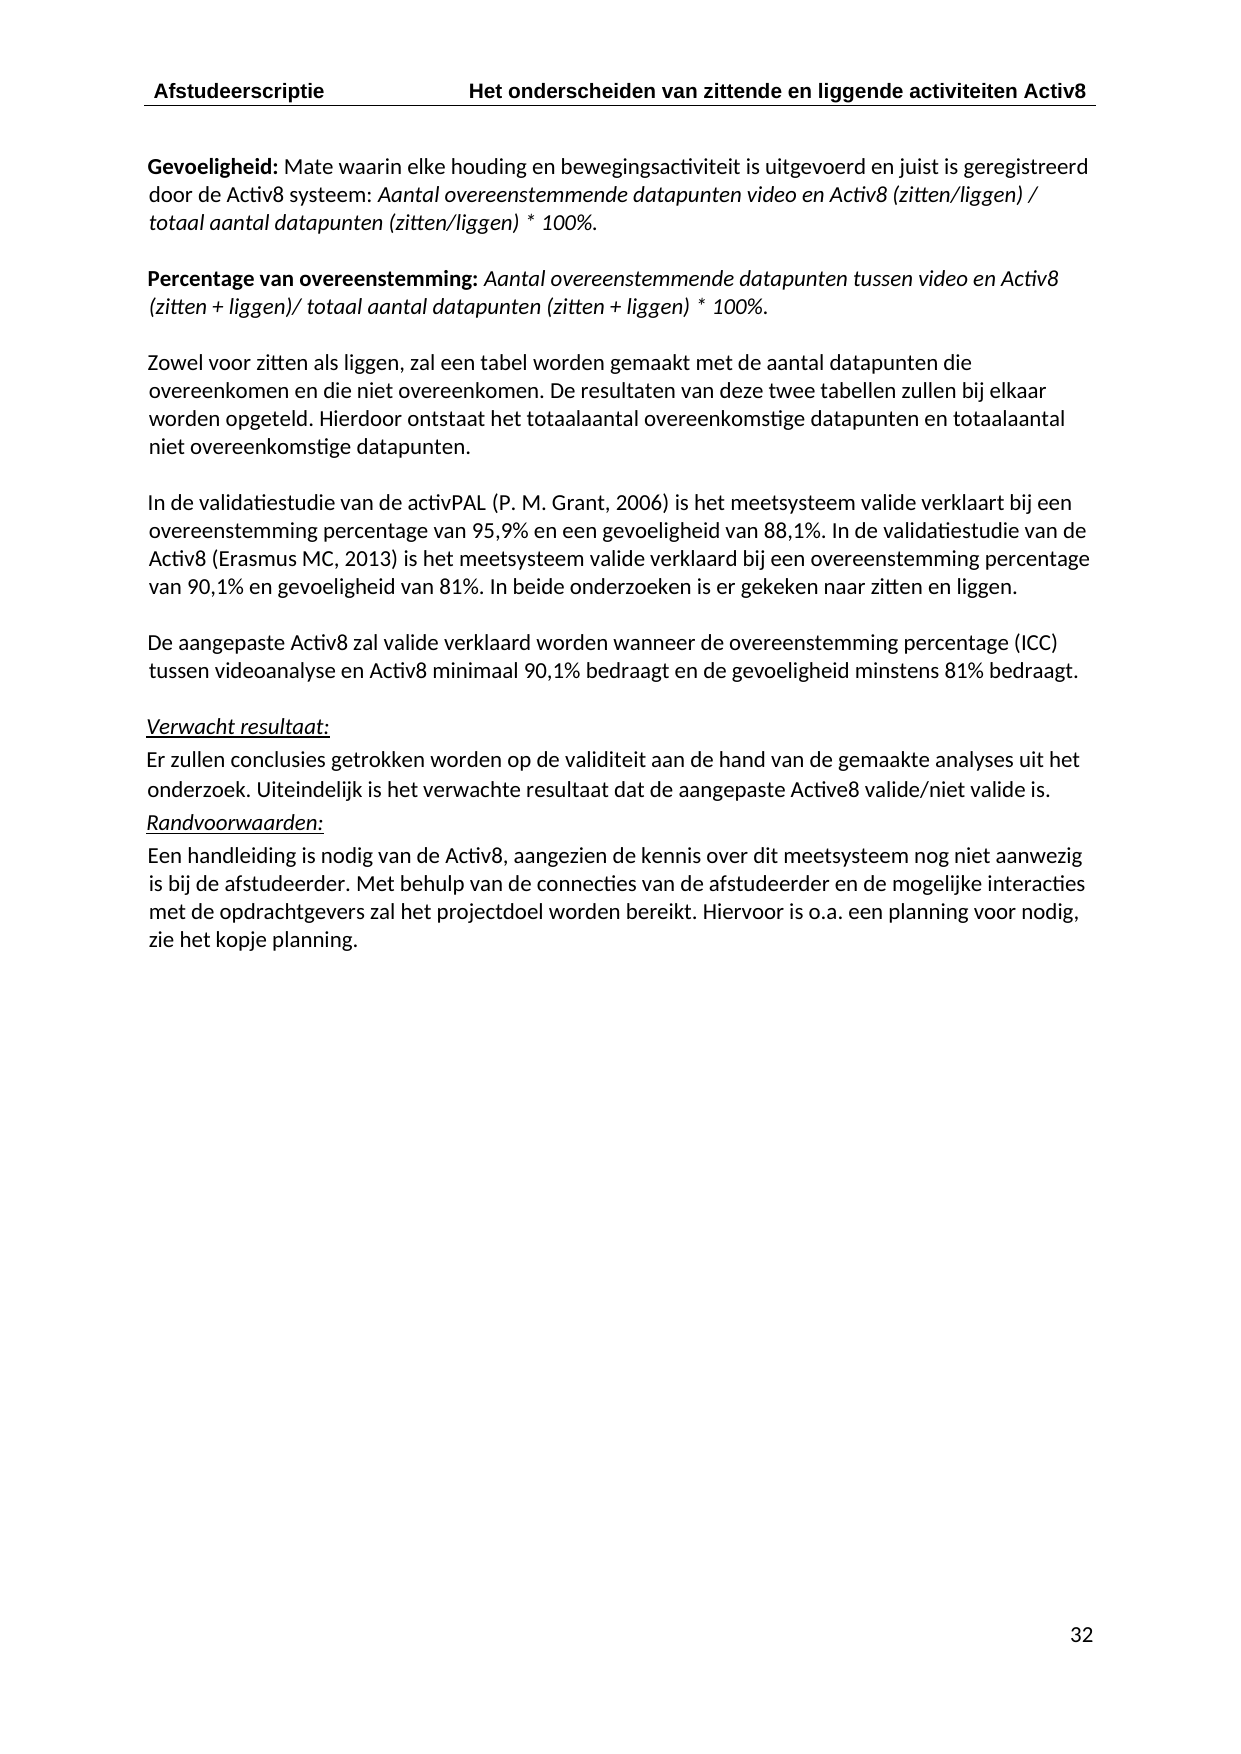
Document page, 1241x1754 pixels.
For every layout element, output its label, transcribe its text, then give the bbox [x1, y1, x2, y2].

text Er zullen conclusies getrokken worden op de validiteit aan de hand van de gemaakte analyses uit het onderzoek. Uiteindelijk is het verwachte resultaat dat de aangepaste Active8 valide/niet valide is. [146, 745, 1089, 803]
text In de validatiestudie van de activPAL is het meetsysteem valide verklaart bij een overeenstemming percentage van 95,9% en een gevoeligheid van 88,1%. In de validatiestudie van de Activ8 is het meetsysteem valide verklaard bij een overeenstemming percentage van 90,1% en gevoeligheid van 81%. In beide onderzoeken is er gekeken naar zitten en liggen. [147, 488, 1093, 600]
text Gevoeligheid: Mate waarin elke houding en bewegingsactiviteit is uitgevoerd en juist is geregistreerd door de Activ8 systeem: Aantal overeenstemmende datapunten video en Activ8 (zitten/liggen) / totaal aantal datapunten (zitten/liggen) * 100%. [147, 152, 1093, 236]
text Percentage van overeenstemming: Aantal overeenstemmende datapunten tussen video en Activ8 (zitten + liggen)/ totaal aantal datapunten (zitten + liggen) * 100%. [147, 264, 1093, 320]
text Zowel voor zitten als liggen, zal een tabel worden gemaakt met de aantal datapunten die overeenkomen en die niet overeenkomen. De resultaten van deze twee tabellen zullen bij elkaar worden opgeteld. Hierdoor ontstaat het totaalaantal overeenkomstige datapunten en totaalaantal niet overeenkomstige datapunten. [147, 348, 1093, 460]
text Randvoorwaarden: [146, 808, 1089, 836]
text De aangepaste Activ8 zal valide verklaard worden wanneer de overeenstemming percentage (ICC) tussen videoanalyse en Activ8 minimaal 90,1% bedraagt en de gevoeligheid minstens 81% bedraagt. [147, 628, 1093, 684]
text Een handleiding is nodig van de Activ8, aangezien de kennis over dit meetsysteem nog niet aanwezig is bij de afstudeerder. Met behulp van de connecties van de afstudeerder en de mogelijke interacties met de opdrachtgevers zal het projectdoel worden bereikt. Hiervoor is o.a. een planning voor nodig, zie het kopje planning. [147, 841, 1093, 953]
text Verwacht resultaat: [146, 712, 1089, 740]
